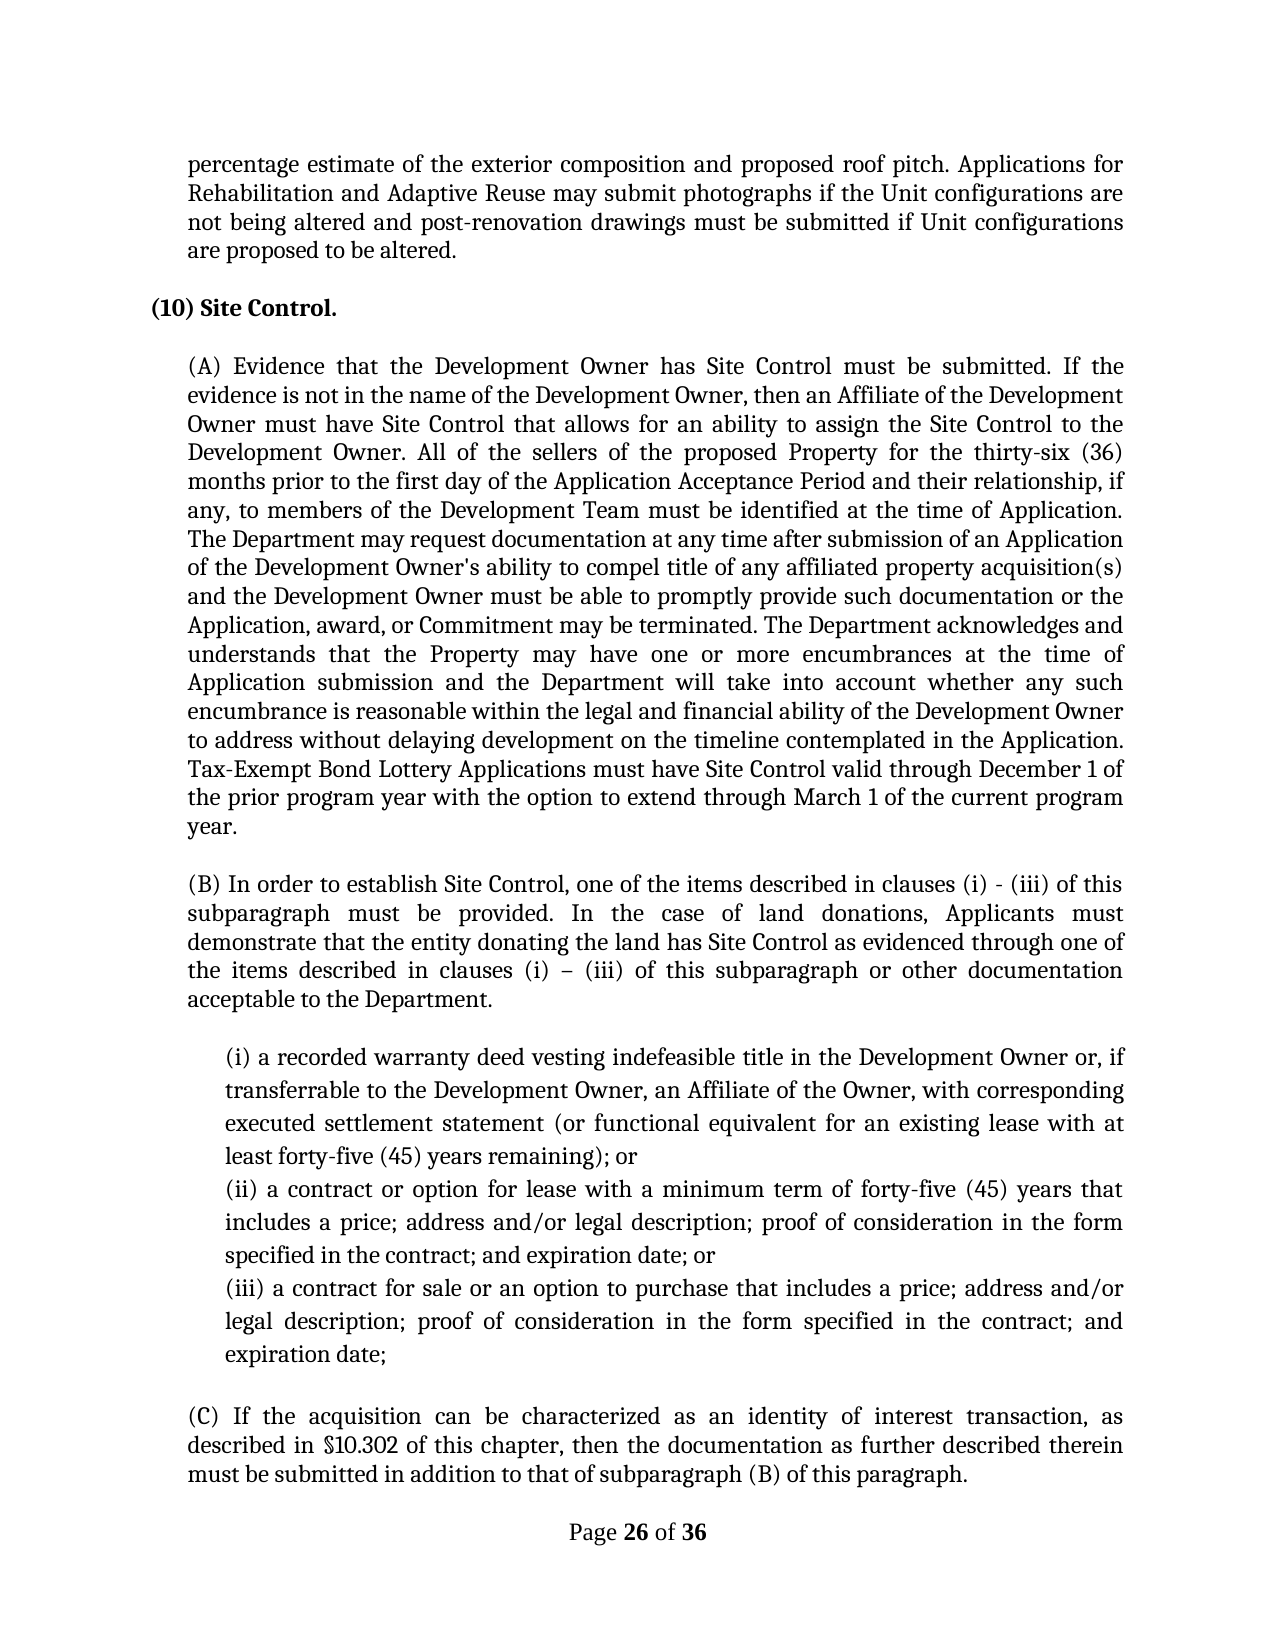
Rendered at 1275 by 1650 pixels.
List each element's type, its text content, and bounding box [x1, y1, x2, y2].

text (A) Evidence that the Development Owner has Site Control must be submitted. If the evidence is not in the name of the Development Owner, then an Affiliate of the Development Owner must have Site Control that allows for an ability to assign the Site Control to the Development Owner. All of the sellers of the proposed Property for the thirty-six (36) months prior to the first day of the Application Acceptance Period and their relationship, if any, to members of the Development Team must be identified at the time of Application. The Department may request documentation at any time after submission of an Application of the Development Owner's ability to compel title of any affiliated property acquisition(s) and the Development Owner must be able to promptly provide such documentation or the Application, award, or Commitment may be terminated. The Department acknowledges and understands that the Property may have one or more encumbrances at the time of Application submission and the Department will take into account whether any such encumbrance is reasonable within the legal and financial ability of the Development Owner to address without delaying development on the timeline contemplated in the Application. Tax-Exempt Bond Lottery Applications must have Site Control valid through December 1 of the prior program year with the option to extend through March 1 of the current program year. [187, 352, 1125, 841]
text (10) Site Control. [150, 294, 1125, 323]
text (C) If the acquisition can be characterized as an identity of interest transaction, as described in §10.302 of this chapter, then the documentation as further described therein must be submitted in addition to that of subparagraph (B) of this paragraph. [187, 1402, 1125, 1488]
text (ii) a contract or option for lease with a minimum term of forty-five (45) years that includes a price; address and/or legal description; proof of consideration in the form specified in the contract; and expiration date; or [225, 1175, 1125, 1270]
text (B) In order to establish Site Control, one of the items described in clauses (i) - (iii) of this subparagraph must be provided. In the case of land donations, Applicants must demonstrate that the entity donating the land has Site Control as evidenced through one of the items described in clauses (i) – (iii) of this subparagraph or other documentation acceptable to the Department. [187, 870, 1125, 1014]
text (iii) a contract for sale or an option to purchase that includes a price; address and/or legal description; proof of consideration in the form specified in the contract; and expiration date; [225, 1274, 1125, 1369]
text (i) a recorded warranty deed vesting indefeasible title in the Development Owner or, if transferrable to the Development Owner, an Affiliate of the Owner, with corresponding executed settlement statement (or functional equivalent for an existing lease with at least forty-five (45) years remaining); or [225, 1043, 1125, 1171]
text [187, 150, 1125, 265]
